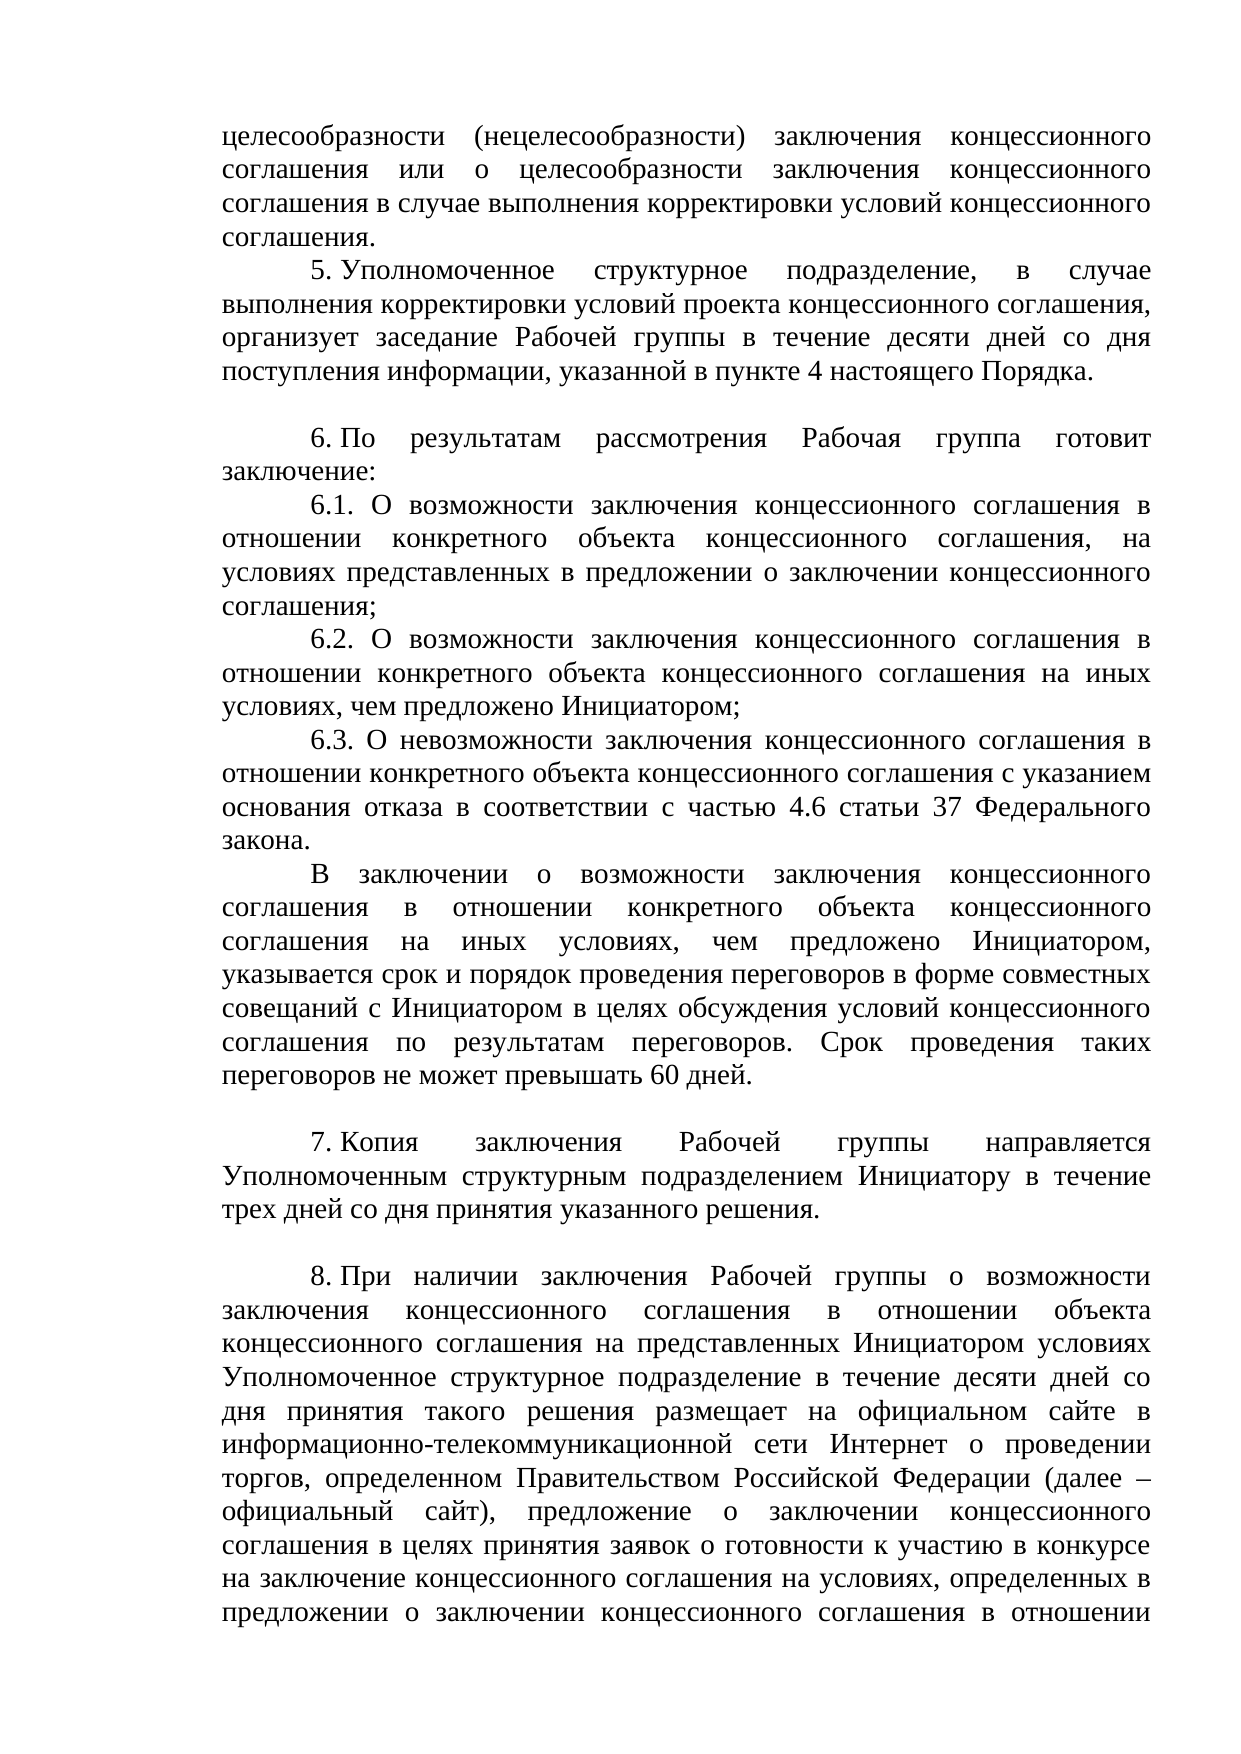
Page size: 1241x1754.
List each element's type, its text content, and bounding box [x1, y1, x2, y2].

list Копия заключения Рабочей группы направляется Уполномоченным структурным подразделением Инициатору в течение трех дней со дня принятия указанного решения. [222, 1124, 1152, 1225]
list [222, 1258, 1152, 1627]
text 6.1. О возможности заключения концессионного соглашения в отношении конкретного объекта концессионного соглашения, на условиях представленных в предложении о заключении концессионного соглашения; [222, 487, 1152, 621]
list По результатам рассмотрения Рабочая группа готовит заключение: [222, 420, 1152, 487]
text 6.2. О возможности заключения концессионного соглашения в отношении конкретного объекта концессионного соглашения на иных условиях, чем предложено Инициатором; [222, 621, 1152, 722]
list Уполномоченное структурное подразделение, в случае выполнения корректировки условий проекта концессионного соглашения, организует заседание Рабочей группы в течение десяти дней со дня поступления информации, указанной в пункте 4 настоящего Порядка. [222, 252, 1152, 386]
text В заключении о возможности заключения концессионного соглашения в отношении конкретного объекта концессионного соглашения на иных условиях, чем предложено Инициатором, указывается срок и порядок проведения переговоров в форме совместных совещаний с Инициатором в целях обсуждения условий концессионного соглашения по результатам переговоров. Срок проведения таких переговоров не может превышать 60 дней. [222, 856, 1152, 1091]
list 6.3. О невозможности заключения концессионного соглашения в отношении конкретного объекта концессионного соглашения с указанием основания отказа в соответствии с частью 4.6 статьи 37 Федерального закона. [222, 722, 1152, 856]
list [222, 118, 1152, 252]
